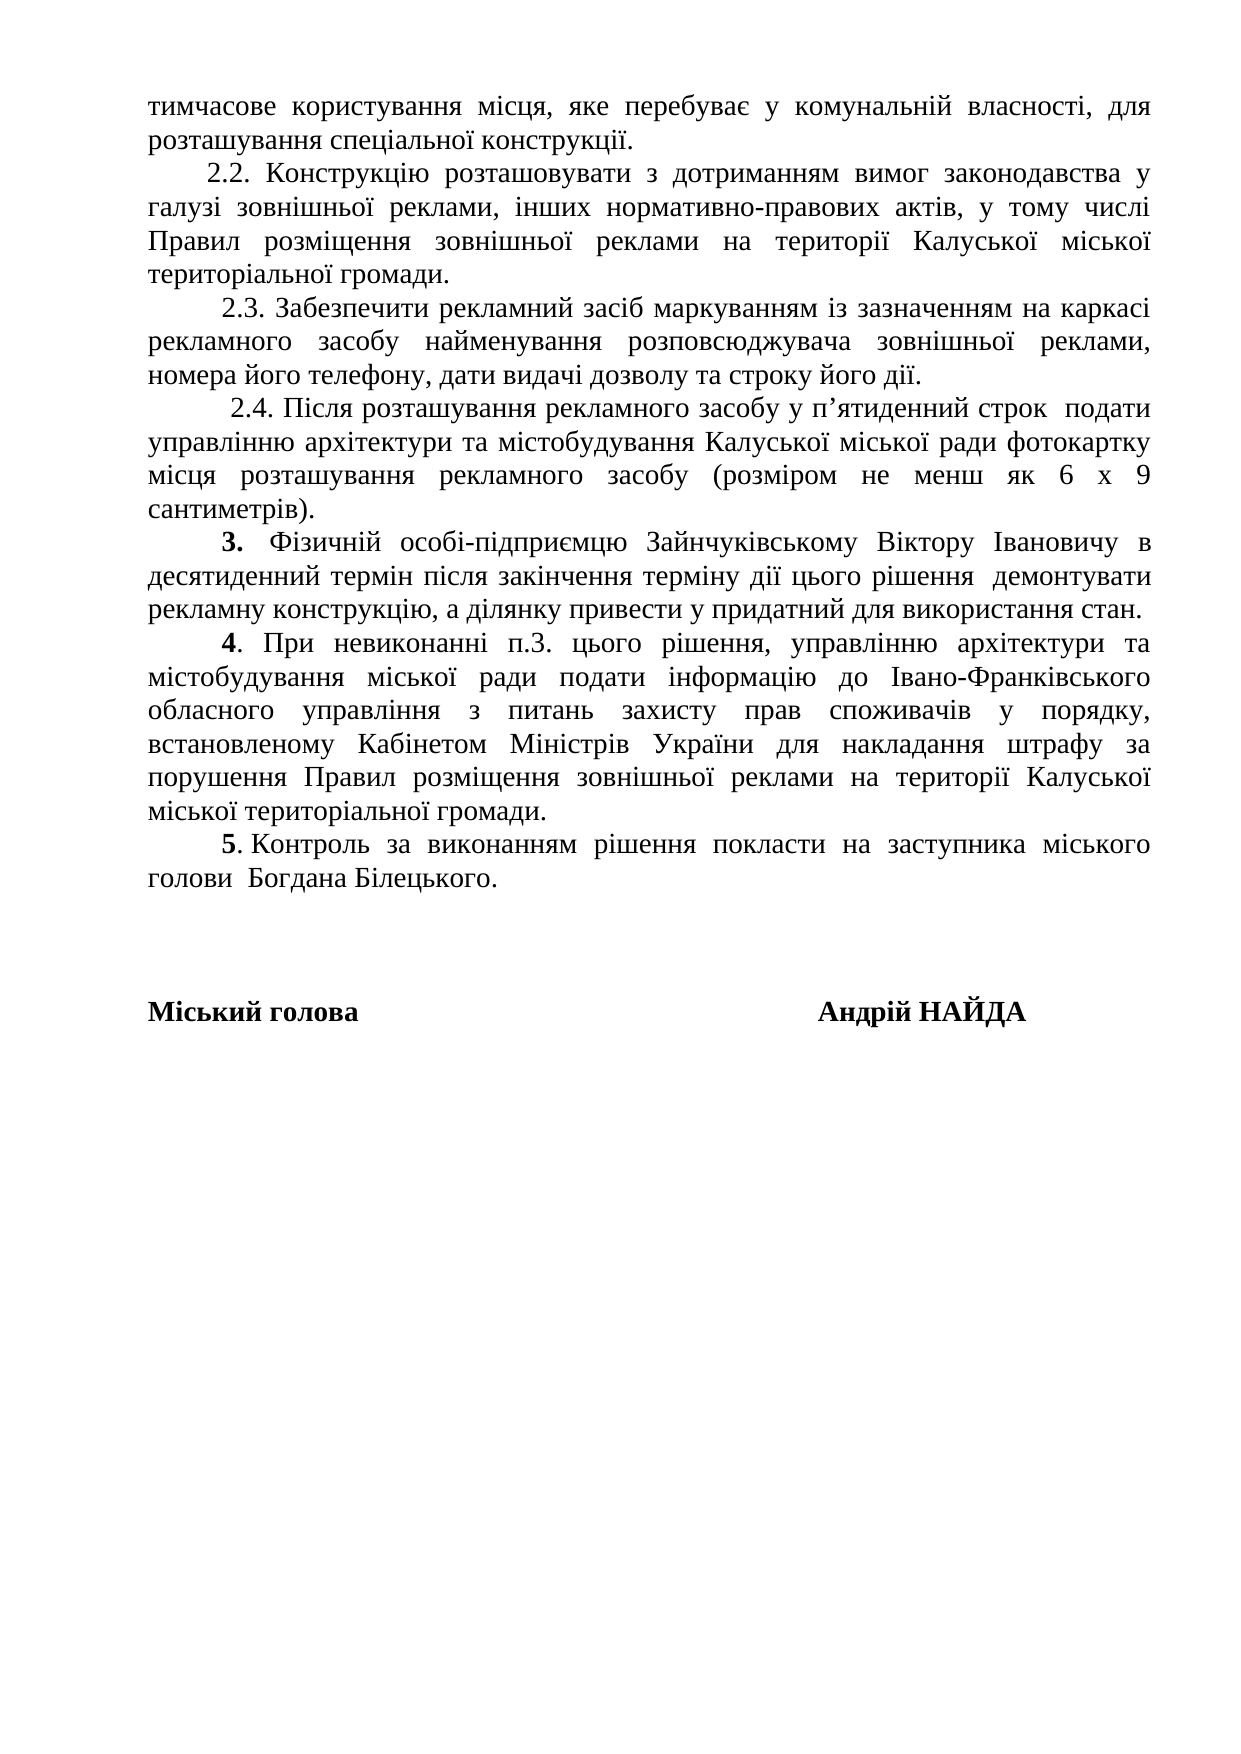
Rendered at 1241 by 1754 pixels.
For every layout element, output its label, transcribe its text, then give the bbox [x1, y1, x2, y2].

text 3. Фізичній особі-підприємцю Зайнчуківському Віктору Івановичу в десятиденний термін після закінчення терміну дії цього рішення демонтувати рекламну конструкцію, а ділянку привести у придатний для використання стан. [133, 524, 1152, 625]
text 2.3. Забезпечити рекламний засіб маркуванням із зазначенням на каркасі рекламного засобу найменування розповсюджувача зовнішньої реклами, номера його телефону, дати видачі дозволу та строку його дії. [133, 290, 1152, 390]
text 4. При невиконанні п.3. цього рішення, управлінню архітектури та містобудування міської ради подати інформацію до Івано-Франківського обласного управління з питань захисту прав споживачів у порядку, встановленому Кабінетом Міністрів України для накладання штрафу за порушення Правил розміщення зовнішньої реклами на території Калуської міської територіальної громади. [148, 625, 1152, 826]
text Міський голова Андрій НАЙДА [148, 994, 1152, 1028]
text 5. Контроль за виконанням рішення покласти на заступника міського голови Богдана Білецького. [148, 826, 1152, 893]
text 2.2. Конструкцію розташовувати з дотриманням вимог законодавства у галузі зовнішньої реклами, інших нормативно-правових актів, у тому числі Правил розміщення зовнішньої реклами на території Калуської міської територіальної громади. [148, 156, 1152, 290]
text 2.4. Після розташування рекламного засобу у п’ятиденний строк подати управлінню архітектури та містобудування Калуської міської ради фотокартку місця розташування рекламного засобу (розміром не менш як 6 х 9 сантиметрів). [133, 390, 1152, 524]
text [148, 88, 1152, 156]
